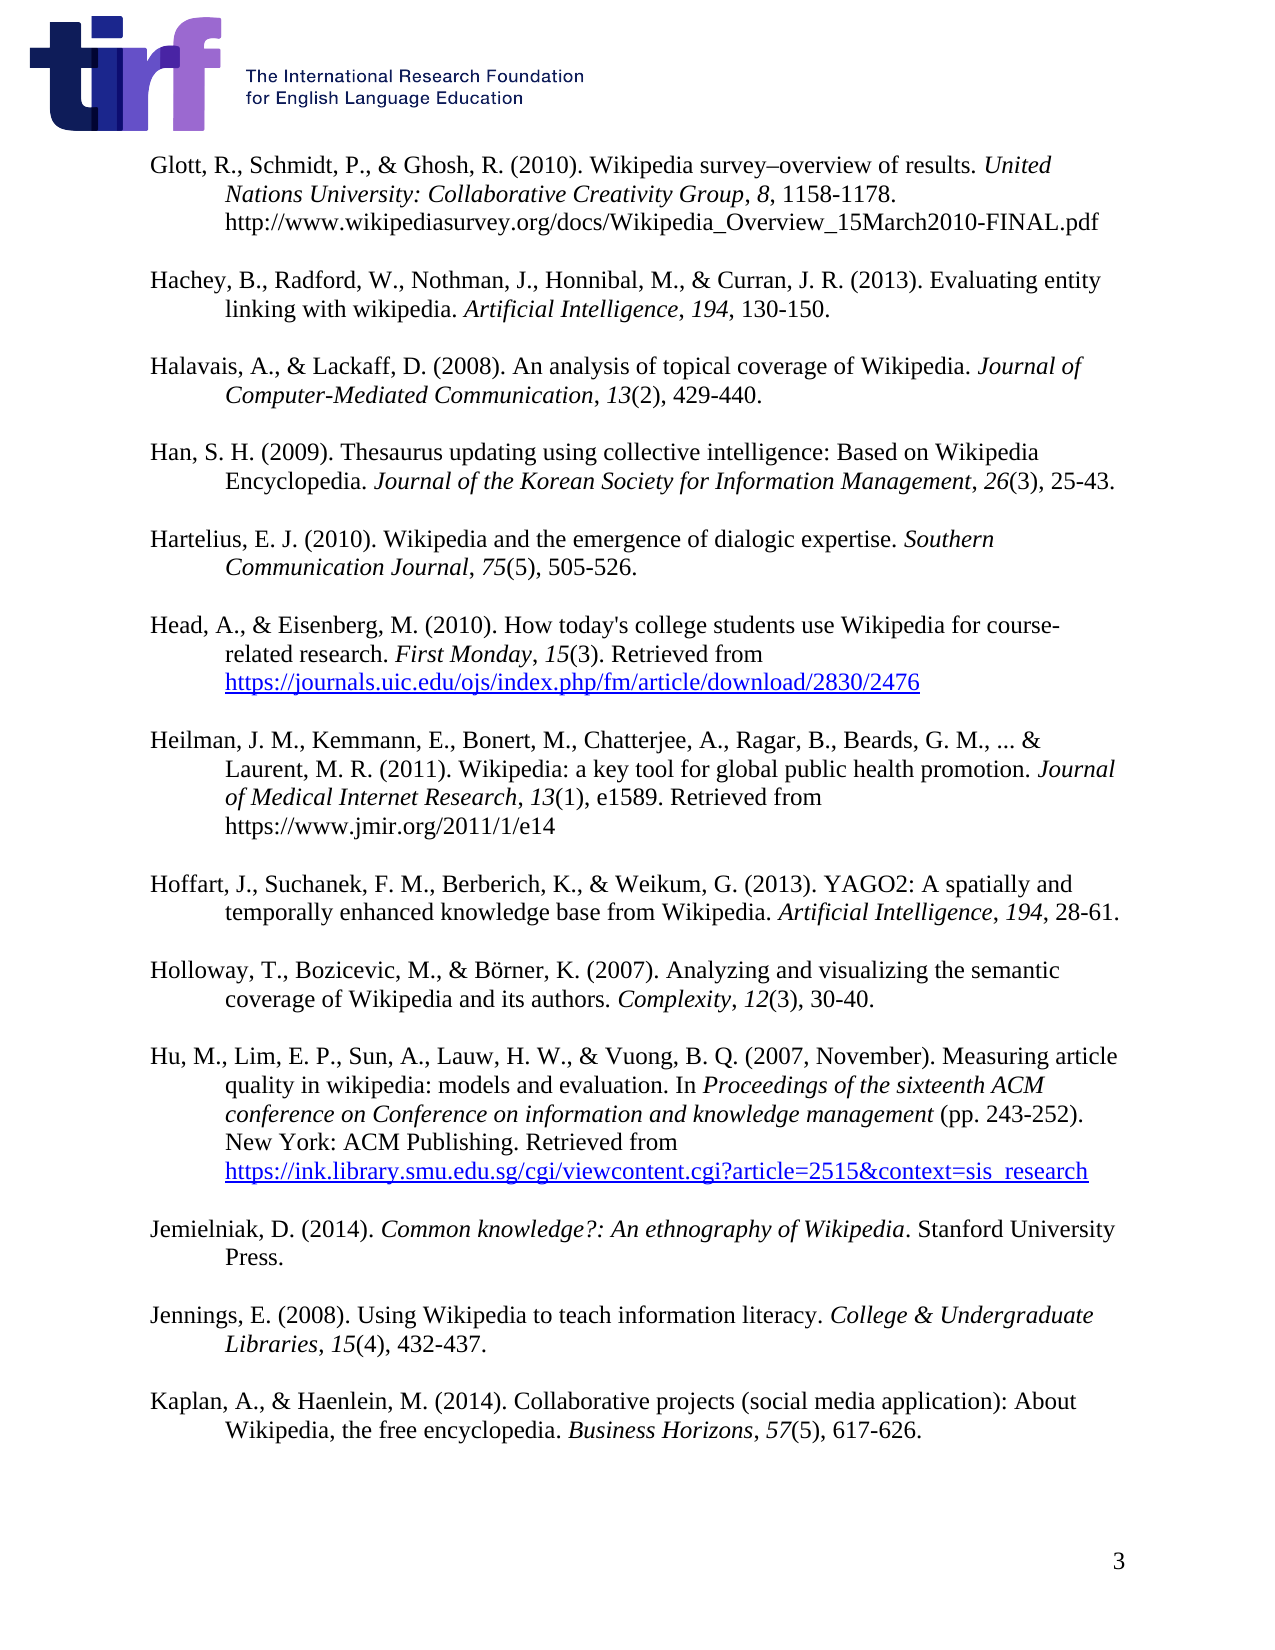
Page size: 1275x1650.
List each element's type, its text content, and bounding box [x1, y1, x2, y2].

text Holloway, T., Bozicevic, M., & Börner, K. (2007). Analyzing and visualizing the semantic coverage of Wikipedia and its authors. Complexity, 12(3), 30-40. [150, 955, 1125, 1012]
text Hachey, B., Radford, W., Nothman, J., Honnibal, M., & Curran, J. R. (2013). Evaluating entity linking with wikipedia. Artificial Intelligence, 194, 130-150. [150, 265, 1125, 322]
text Hartelius, E. J. (2010). Wikipedia and the emergence of dialogic expertise. Southern Communication Journal, 75(5), 505-526. [150, 524, 1125, 581]
text Halavais, A., & Lackaff, D. (2008). An analysis of topical coverage of Wikipedia. Journal of Computer‐Mediated Communication, 13(2), 429-440. [150, 351, 1125, 409]
text Hoffart, J., Suchanek, F. M., Berberich, K., & Weikum, G. (2013). YAGO2: A spatially and temporally enhanced knowledge base from Wikipedia. Artificial Intelligence, 194, 28-61. [150, 869, 1125, 926]
text Jennings, E. (2008). Using Wikipedia to teach information literacy. College & Undergraduate Libraries, 15(4), 432-437. [150, 1300, 1125, 1357]
text Kaplan, A., & Haenlein, M. (2014). Collaborative projects (social media application): About Wikipedia, the free encyclopedia. Business Horizons, 57(5), 617-626. [150, 1386, 1125, 1444]
picture [29, 16, 590, 131]
text Jemielniak, D. (2014). Common knowledge?: An ethnography of Wikipedia. Stanford University Press. [150, 1214, 1125, 1271]
text Heilman, J. M., Kemmann, E., Bonert, M., Chatterjee, A., Ragar, B., Beards, G. M., ... & Laurent, M. R. (2011). Wikipedia: a key tool for global public health promotion. Journal of Medical Internet Research, 13(1), e1589. Retrieved from https://www.jmir.org/2011/1/e14 [150, 725, 1125, 840]
text Han, S. H. (2009). Thesaurus updating using collective intelligence: Based on Wikipedia Encyclopedia. Journal of the Korean Society for Information Management, 26(3), 25-43. [150, 437, 1125, 495]
text Hu, M., Lim, E. P., Sun, A., Lauw, H. W., & Vuong, B. Q. (2007, November). Measuring article quality in wikipedia: models and evaluation. In Proceedings of the sixteenth ACM conference on Conference on information and knowledge management (pp. 243-252). New York: ACM Publishing. Retrieved from https://ink.library.smu.edu.sg/cgi/viewcontent.cgi?article=2515&context=sis_research [150, 1041, 1125, 1185]
text Head, A., & Eisenberg, M. (2010). How today's college students use Wikipedia for course-related research. First Monday, 15(3). Retrieved from https://journals.uic.edu/ojs/index.php/fm/article/download/2830/2476 [150, 610, 1125, 696]
text Glott, R., Schmidt, P., & Ghosh, R. (2010). Wikipedia survey–overview of results. United Nations University: Collaborative Creativity Group, 8, 1158-1178. http://www.wikipediasurvey.org/docs/Wikipedia_Overview_15March2010-FINAL.pdf [150, 150, 1125, 236]
